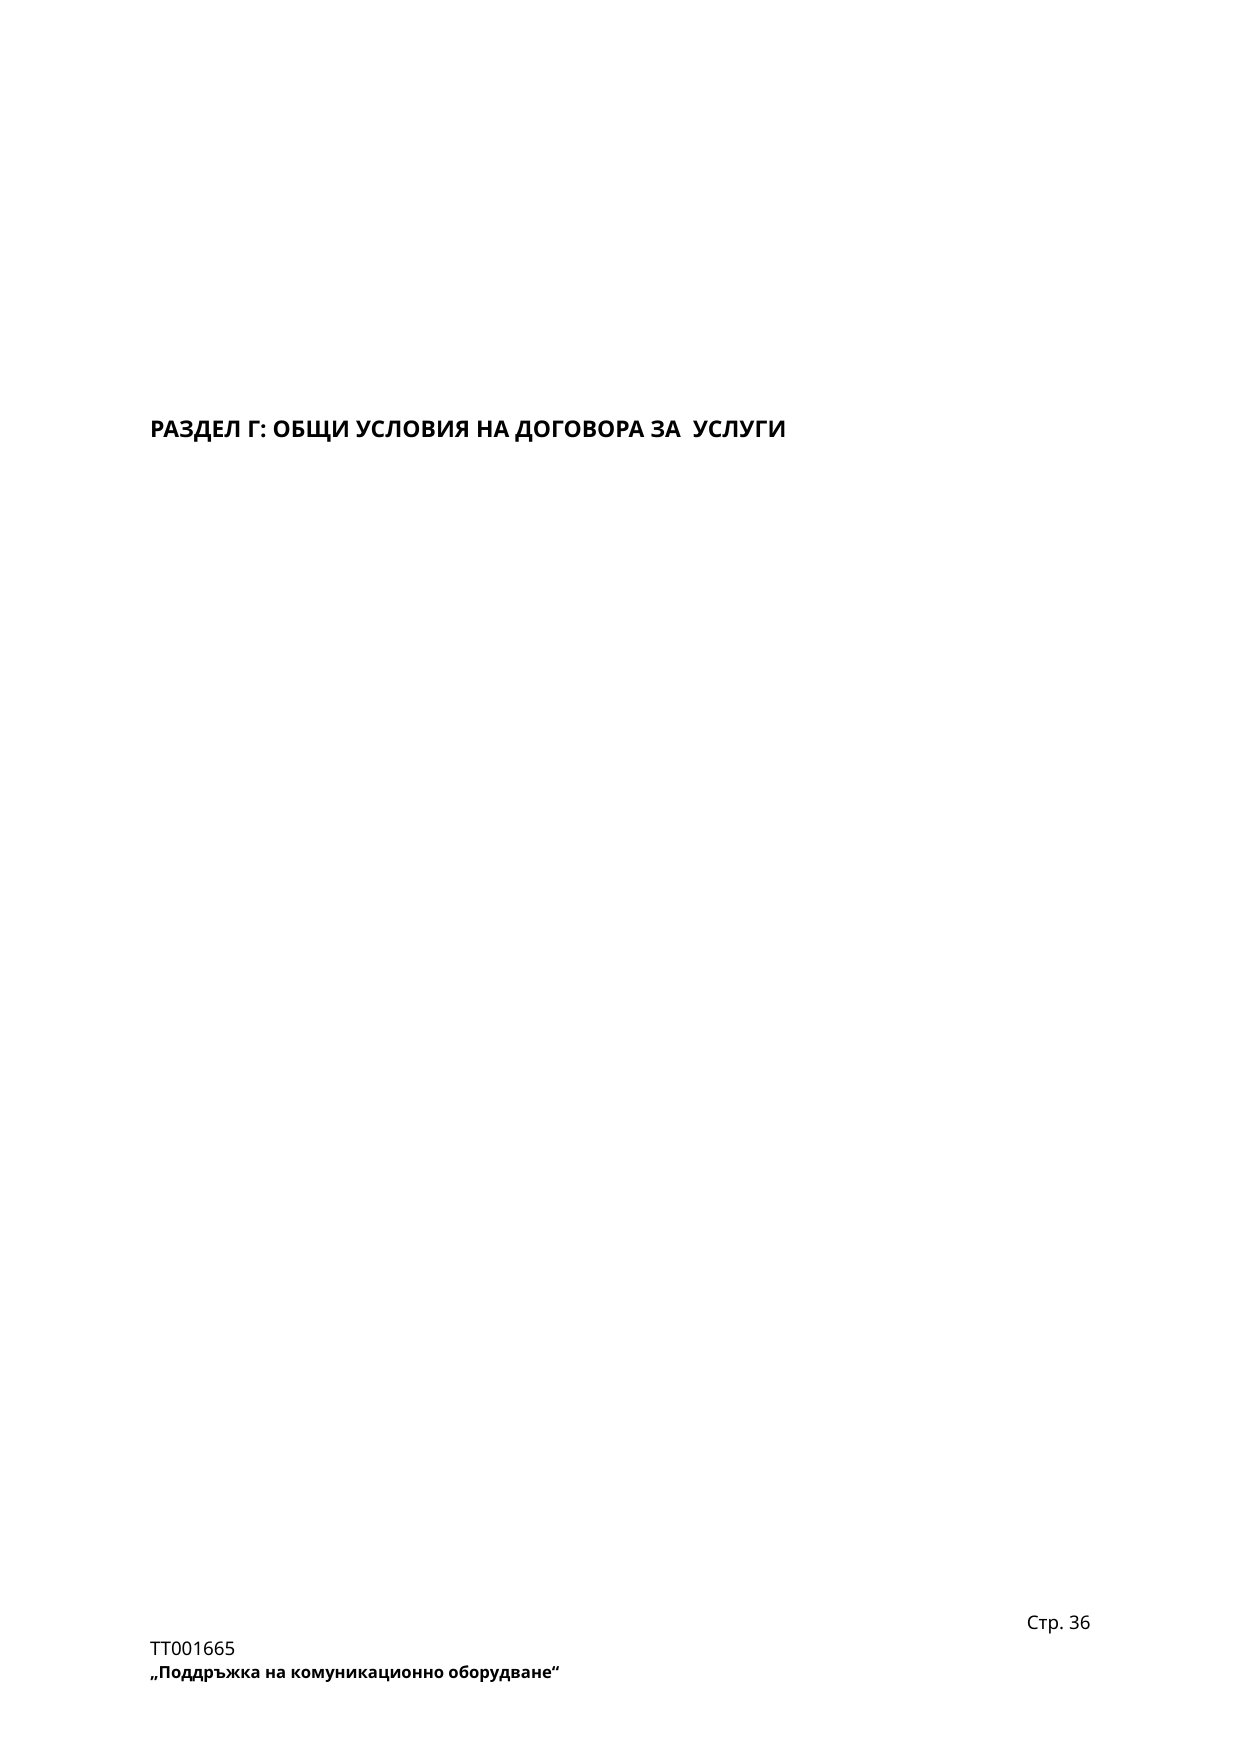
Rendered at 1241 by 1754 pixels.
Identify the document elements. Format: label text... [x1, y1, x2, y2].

subtitle РАЗДЕЛ Г: ОБЩИ УСЛОВИЯ НА ДОГОВОРА ЗА УСЛУГИ [150, 412, 1090, 444]
